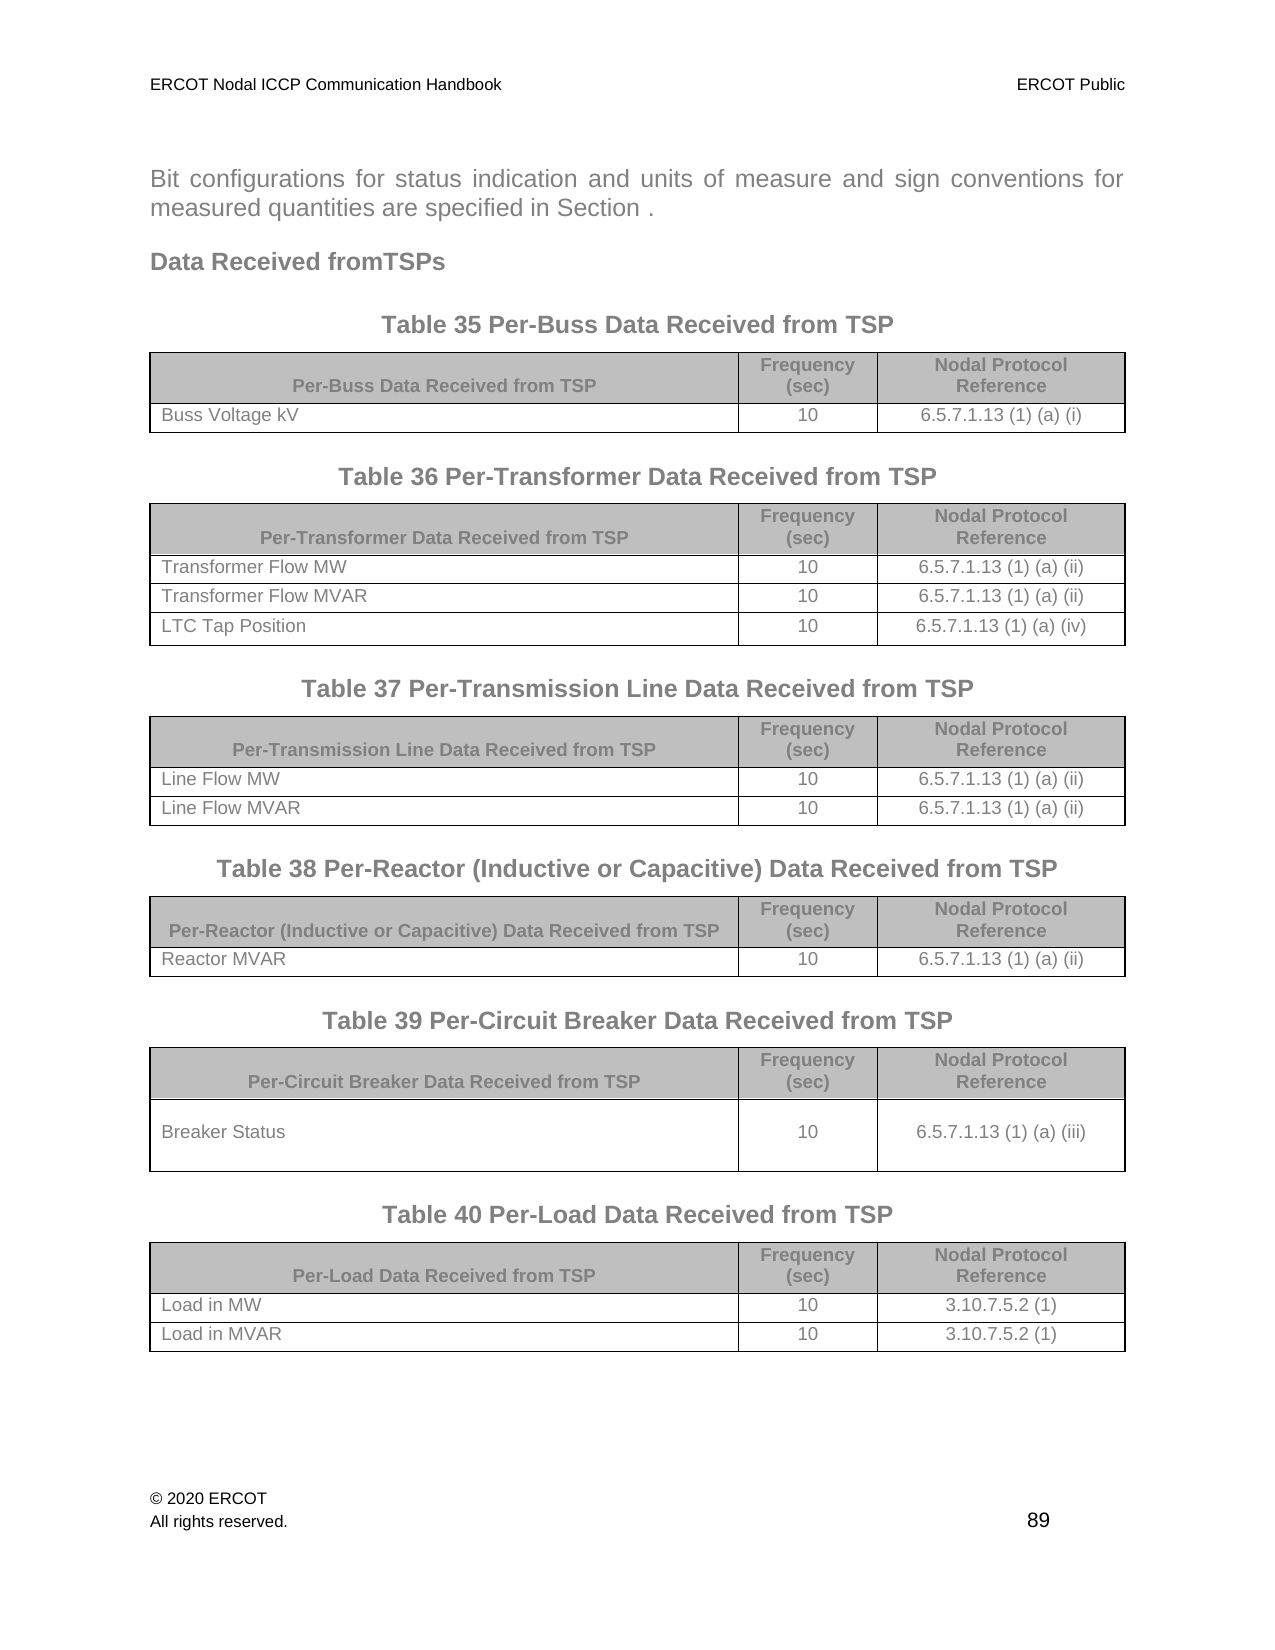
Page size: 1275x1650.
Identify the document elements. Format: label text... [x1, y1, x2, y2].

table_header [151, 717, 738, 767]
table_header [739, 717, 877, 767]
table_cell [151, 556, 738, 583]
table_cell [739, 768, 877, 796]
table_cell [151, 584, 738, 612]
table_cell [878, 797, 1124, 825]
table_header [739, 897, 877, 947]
text Table 39 Per-Circuit Breaker Data Received from TSP [150, 1006, 1125, 1034]
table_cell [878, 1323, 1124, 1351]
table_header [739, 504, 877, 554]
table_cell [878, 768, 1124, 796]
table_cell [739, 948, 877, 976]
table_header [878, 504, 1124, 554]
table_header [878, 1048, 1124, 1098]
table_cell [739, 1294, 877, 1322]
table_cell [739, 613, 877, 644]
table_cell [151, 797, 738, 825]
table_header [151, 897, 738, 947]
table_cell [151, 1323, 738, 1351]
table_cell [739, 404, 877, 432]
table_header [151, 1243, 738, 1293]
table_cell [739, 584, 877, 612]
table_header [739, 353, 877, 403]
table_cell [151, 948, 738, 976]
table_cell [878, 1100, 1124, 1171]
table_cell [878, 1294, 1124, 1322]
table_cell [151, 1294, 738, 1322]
text Table 38 Per-Reactor (Inductive or Capacitive) Data Received from TSP [150, 854, 1125, 883]
text Table 36 Per-Transformer Data Received from TSP [150, 462, 1125, 491]
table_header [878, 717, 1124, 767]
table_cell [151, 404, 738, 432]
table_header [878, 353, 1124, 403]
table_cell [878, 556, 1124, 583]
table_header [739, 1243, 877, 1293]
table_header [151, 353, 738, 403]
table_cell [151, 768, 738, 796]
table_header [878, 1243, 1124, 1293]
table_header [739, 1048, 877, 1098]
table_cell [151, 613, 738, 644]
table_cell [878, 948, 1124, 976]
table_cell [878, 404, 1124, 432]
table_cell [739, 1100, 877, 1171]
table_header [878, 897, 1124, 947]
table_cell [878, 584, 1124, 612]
text Table 35 Per-Buss Data Received from TSP [150, 310, 1125, 339]
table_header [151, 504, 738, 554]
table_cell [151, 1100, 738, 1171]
subtitle Data Received fromTSPs [150, 247, 1125, 275]
text Bit configurations for status indication and units of measure and sign conventions for measured quantities are specified in Section 0. [150, 164, 1125, 222]
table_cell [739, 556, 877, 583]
text Table 37 Per-Transmission Line Data Received from TSP [150, 674, 1125, 703]
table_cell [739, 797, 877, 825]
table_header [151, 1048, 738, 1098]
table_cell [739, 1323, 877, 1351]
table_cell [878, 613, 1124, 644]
text Table 40 Per-Load Data Received from TSP [150, 1200, 1125, 1229]
